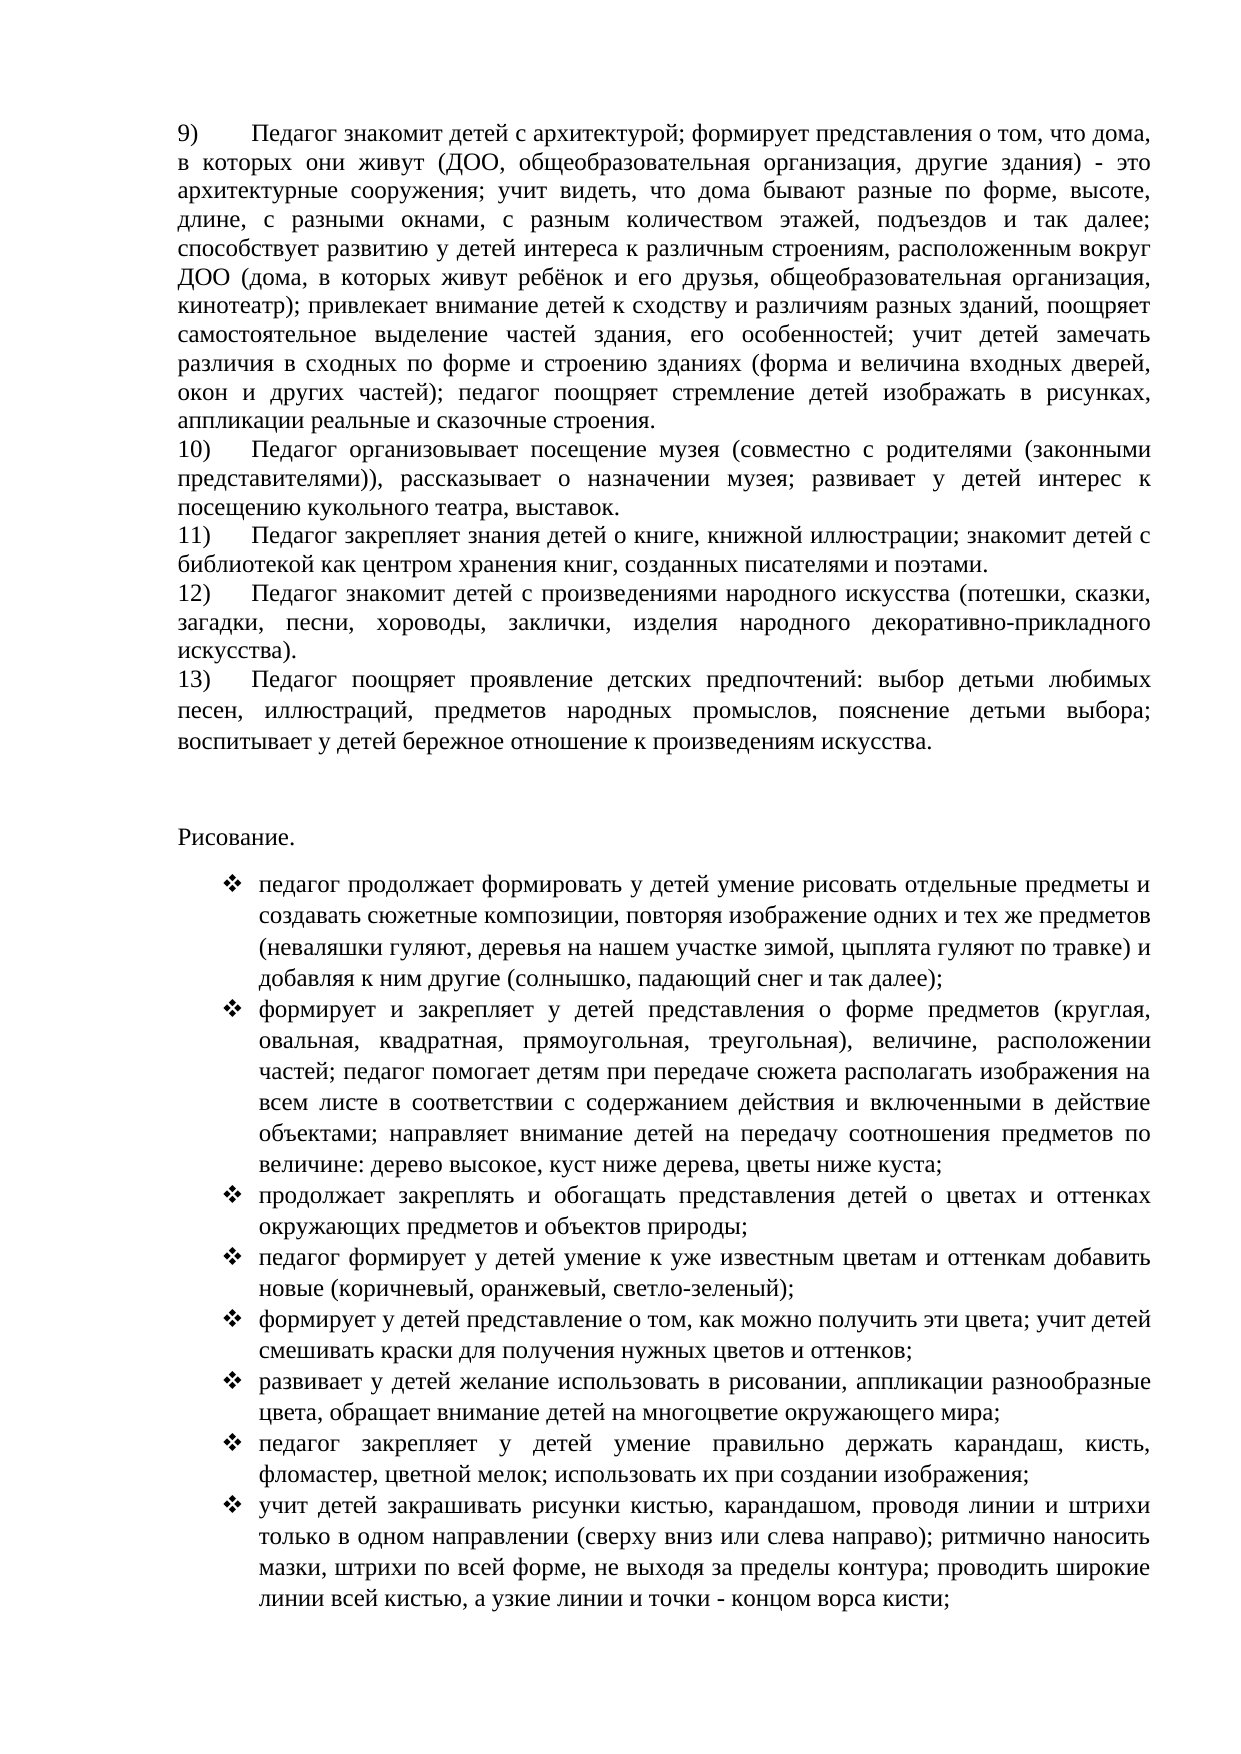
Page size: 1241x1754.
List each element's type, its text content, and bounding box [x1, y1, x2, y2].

list педагог формирует у детей умение к уже известным цветам и оттенкам добавить новые (коричневый, оранжевый, светло-зеленый); [221, 1242, 1152, 1302]
text 11) Педагог закрепляет знания детей о книге, книжной иллюстрации; знакомит детей с библиотекой как центром хранения книг, созданных писателями и поэтами. [177, 521, 1152, 578]
text 12) Педагог знакомит детей с произведениями народного искусства (потешки, сказки, загадки, песни, хороводы, заклички, изделия народного декоративно-прикладного искусства). [177, 578, 1152, 664]
list формирует и закрепляет у детей представления о форме предметов (круглая, овальная, квадратная, прямоугольная, треугольная), величине, расположении частей; педагог помогает детям при передаче сюжета располагать изображения на всем листе в соответствии с содержанием действия и включенными в действие объектами; направляет внимание детей на передачу соотношения предметов по величине: дерево высокое, куст ниже дерева, цветы ниже куста; [221, 994, 1152, 1178]
text 13) Педагог поощряет проявление детских предпочтений: выбор детьми любимых песен, иллюстраций, предметов народных промыслов, пояснение детьми выбора; воспитывает у детей бережное отношение к произведениям искусства. [177, 664, 1152, 755]
list учит детей закрашивать рисунки кистью, карандашом, проводя линии и штрихи только в одном направлении (сверху вниз или слева направо); ритмично наносить мазки, штрихи по всей форме, не выходя за пределы контура; проводить широкие линии всей кистью, а узкие линии и точки - концом ворса кисти; [221, 1490, 1152, 1612]
text Рисование. [177, 822, 1152, 851]
list продолжает закреплять и обогащать представления детей о цветах и оттенках окружающих предметов и объектов природы; [221, 1180, 1152, 1240]
list педагог закрепляет у детей умение правильно держать карандаш, кисть, фломастер, цветной мелок; использовать их при создании изображения; [221, 1428, 1152, 1488]
list развивает у детей желание использовать в рисовании, аппликации разнообразные цвета, обращает внимание детей на многоцветие окружающего мира; [221, 1366, 1152, 1426]
list формирует у детей представление о том, как можно получить эти цвета; учит детей смешивать краски для получения нужных цветов и оттенков; [221, 1304, 1152, 1364]
text 10) Педагог организовывает посещение музея (совместно с родителями (законными представителями)), рассказывает о назначении музея; развивает у детей интерес к посещению кукольного театра, выставок. [177, 434, 1152, 521]
list педагог продолжает формировать у детей умение рисовать отдельные предметы и создавать сюжетные композиции, повторяя изображение одних и тех же предметов (неваляшки гуляют, деревья на нашем участке зимой, цыплята гуляют по травке) и добавляя к ним другие (солнышко, падающий снег и так далее); [221, 869, 1152, 991]
text 9) Педагог знакомит детей с архитектурой; формирует представления о том, что дома, в которых они живут (ДОО, общеобразовательная организация, другие здания) - это архитектурные сооружения; учит видеть, что дома бывают разные по форме, высоте, длине, с разными окнами, с разным количеством этажей, подъездов и так далее; способствует развитию у детей интереса к различным строениям, расположенным вокруг ДОО (дома, в которых живут ребёнок и его друзья, общеобразовательная организация, кинотеатр); привлекает внимание детей к сходству и различиям разных зданий, поощряет самостоятельное выделение частей здания, его особенностей; учит детей замечать различия в сходных по форме и строению зданиях (форма и величина входных дверей, окон и других частей); педагог поощряет стремление детей изображать в рисунках, аппликации реальные и сказочные строения. [177, 118, 1152, 434]
